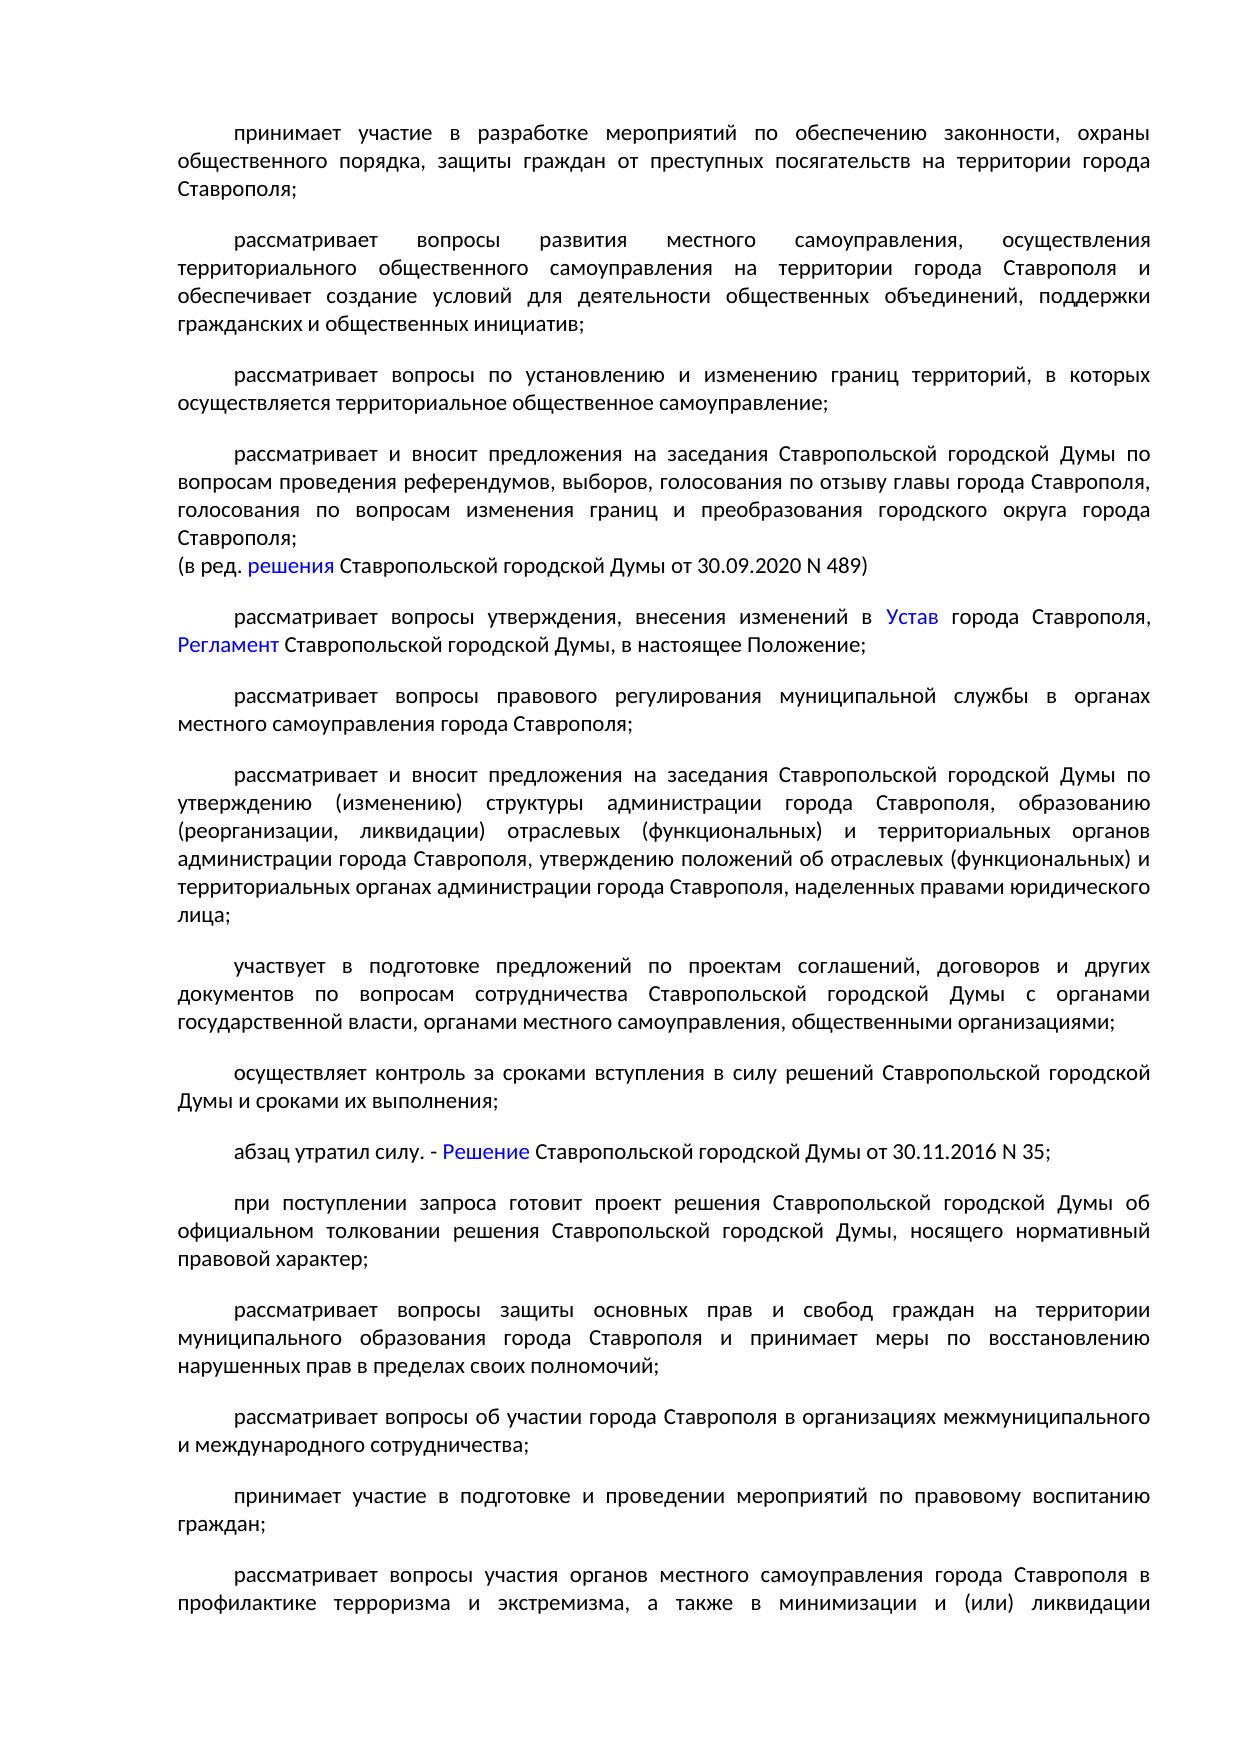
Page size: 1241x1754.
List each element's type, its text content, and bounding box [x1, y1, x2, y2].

text рассматривает вопросы по установлению и изменению границ территорий, в которых осуществляется территориальное общественное самоуправление; [177, 360, 1152, 416]
text рассматривает вопросы утверждения, внесения изменений в Устав города Ставрополя, Регламент Ставропольской городской Думы, в настоящее Положение; [177, 602, 1152, 658]
text принимает участие в разработке мероприятий по обеспечению законности, охраны общественного порядка, защиты граждан от преступных посягательств на территории города Ставрополя; [177, 118, 1152, 202]
text рассматривает и вносит предложения на заседания Ставропольской городской Думы по утверждению (изменению) структуры администрации города Ставрополя, образованию (реорганизации, ликвидации) отраслевых (функциональных) и территориальных органов администрации города Ставрополя, утверждению положений об отраслевых (функциональных) и территориальных органах администрации города Ставрополя, наделенных правами юридического лица; [177, 760, 1152, 928]
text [177, 1560, 1152, 1616]
text рассматривает вопросы правового регулирования муниципальной службы в органах местного самоуправления города Ставрополя; [177, 681, 1152, 737]
text принимает участие в подготовке и проведении мероприятий по правовому воспитанию граждан; [177, 1481, 1152, 1537]
text участвует в подготовке предложений по проектам соглашений, договоров и других документов по вопросам сотрудничества Ставропольской городской Думы с органами государственной власти, органами местного самоуправления, общественными организациями; [177, 951, 1152, 1035]
text рассматривает вопросы развития местного самоуправления, осуществления территориального общественного самоуправления на территории города Ставрополя и обеспечивает создание условий для деятельности общественных объединений, поддержки гражданских и общественных инициатив; [177, 225, 1152, 337]
text осуществляет контроль за сроками вступления в силу решений Ставропольской городской Думы и сроками их выполнения; [177, 1058, 1152, 1114]
text рассматривает вопросы об участии города Ставрополя в организациях межмуниципального и международного сотрудничества; [177, 1402, 1152, 1458]
text рассматривает вопросы защиты основных прав и свобод граждан на территории муниципального образования города Ставрополя и принимает меры по восстановлению нарушенных прав в пределах своих полномочий; [177, 1295, 1152, 1379]
text рассматривает и вносит предложения на заседания Ставропольской городской Думы по вопросам проведения референдумов, выборов, голосования по отзыву главы города Ставрополя, голосования по вопросам изменения границ и преобразования городского округа города Ставрополя; [177, 439, 1152, 551]
text (в ред. решения Ставропольской городской Думы от 30.09.2020 N 489) [177, 551, 1152, 579]
text при поступлении запроса готовит проект решения Ставропольской городской Думы об официальном толковании решения Ставропольской городской Думы, носящего нормативный правовой характер; [177, 1188, 1152, 1272]
text абзац утратил силу. - Решение Ставропольской городской Думы от 30.11.2016 N 35; [177, 1137, 1152, 1165]
